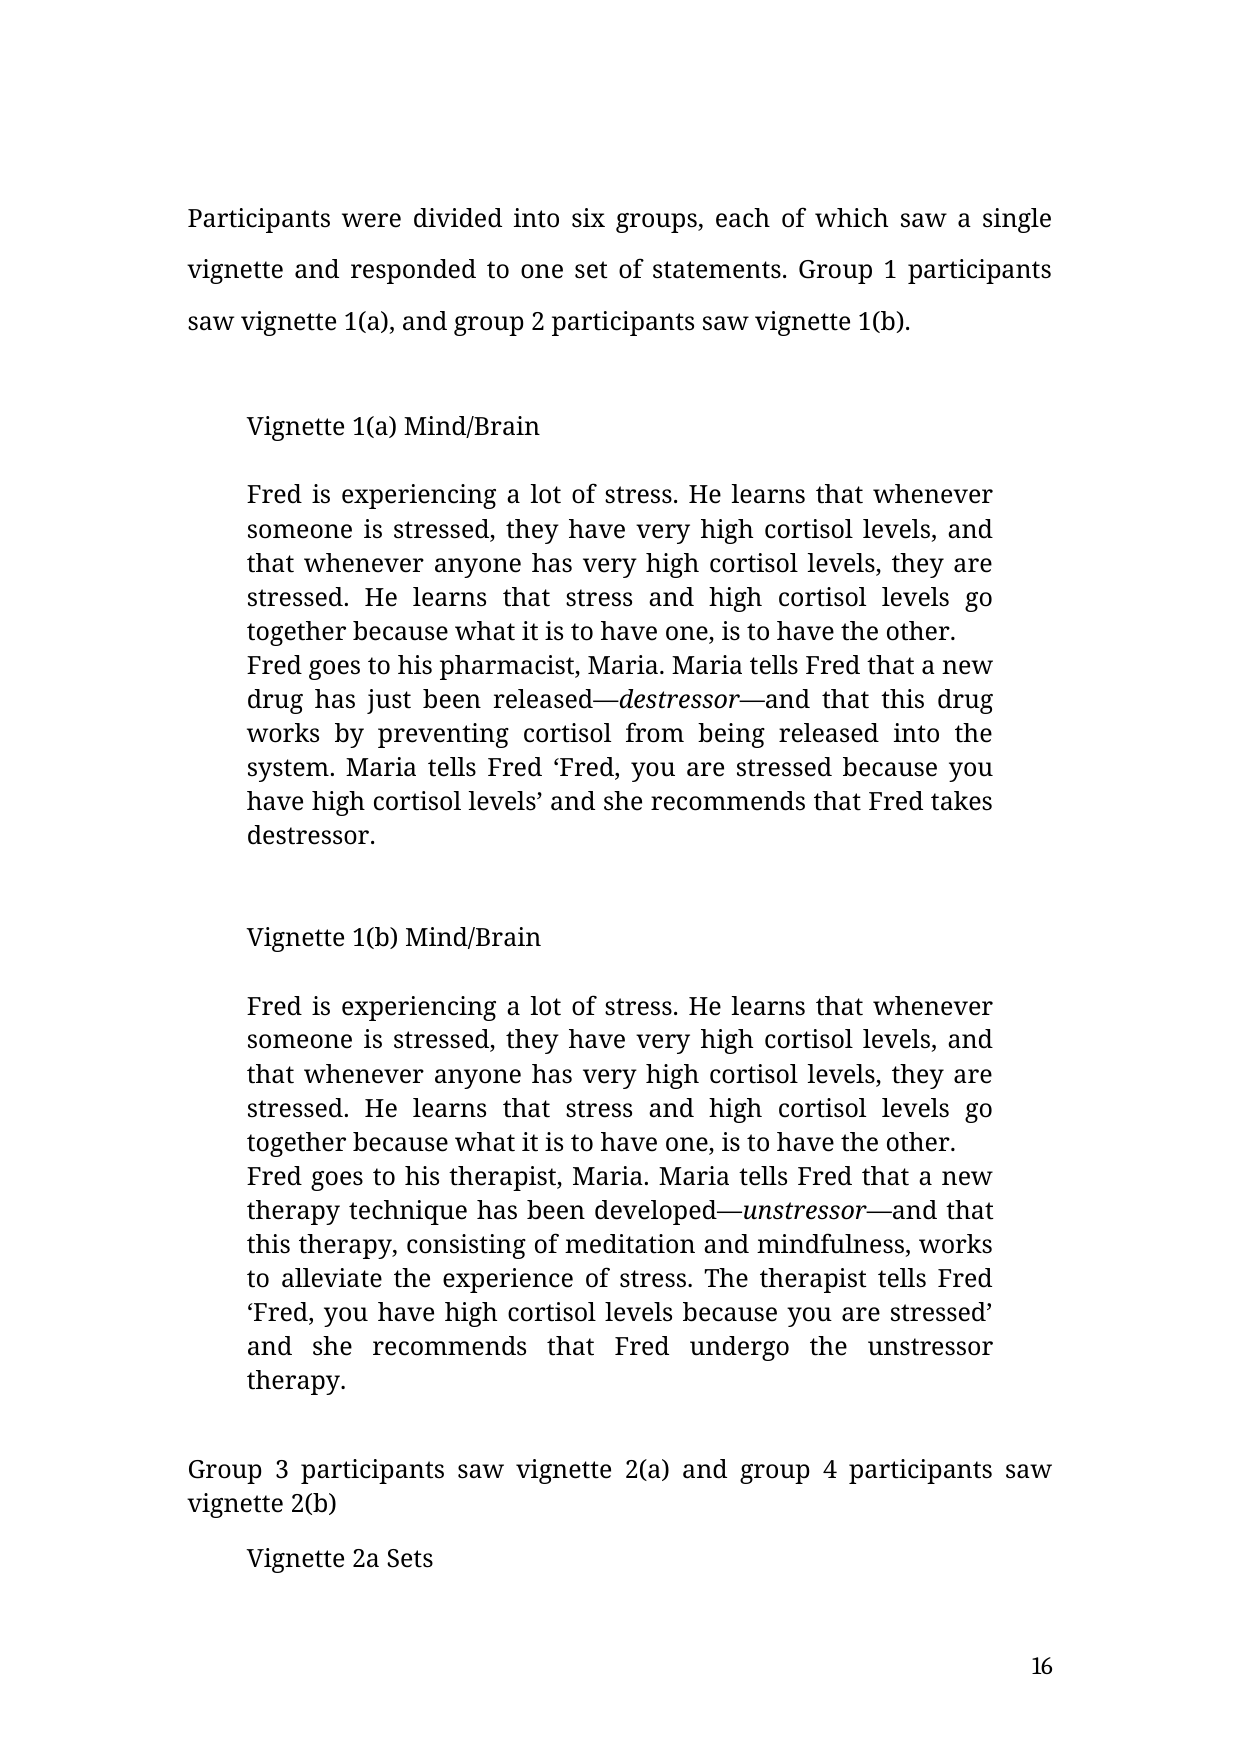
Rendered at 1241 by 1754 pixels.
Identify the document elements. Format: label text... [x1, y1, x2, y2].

text Fred goes to his therapist, Maria. Maria tells Fred that a new therapy technique has been developed—unstressor—and that this therapy, consisting of meditation and mindfulness, works to alleviate the experience of stress. The therapist tells Fred ‘Fred, you have high cortisol levels because you are stressed’ and she recommends that Fred undergo the unstressor therapy. [247, 1158, 994, 1397]
text Fred goes to his pharmacist, Maria. Maria tells Fred that a new drug has just been released—destressor—and that this drug works by preventing cortisol from being released into the system. Maria tells Fred ‘Fred, you are stressed because you have high cortisol levels’ and she recommends that Fred takes destressor. [247, 647, 994, 852]
text Group 3 participants saw vignette 2(a) and group 4 participants saw vignette 2(b) [187, 1452, 1053, 1520]
text Participants were divided into six groups, each of which saw a single vignette and responded to one set of statements. Group 1 participants saw vignette 1(a), and group 2 participants saw vignette 1(b). [187, 201, 1053, 337]
text Vignette 1(a) Mind/Brain [247, 409, 994, 443]
text Fred is experiencing a lot of stress. He learns that whenever someone is stressed, they have very high cortisol levels, and that whenever anyone has very high cortisol levels, they are stressed. He learns that stress and high cortisol levels go together because what it is to have one, is to have the other. [247, 988, 994, 1158]
text Vignette 1(b) Mind/Brain [247, 920, 994, 954]
text Fred is experiencing a lot of stress. He learns that whenever someone is stressed, they have very high cortisol levels, and that whenever anyone has very high cortisol levels, they are stressed. He learns that stress and high cortisol levels go together because what it is to have one, is to have the other. [247, 477, 994, 647]
text Vignette 2a Sets [247, 1541, 994, 1575]
